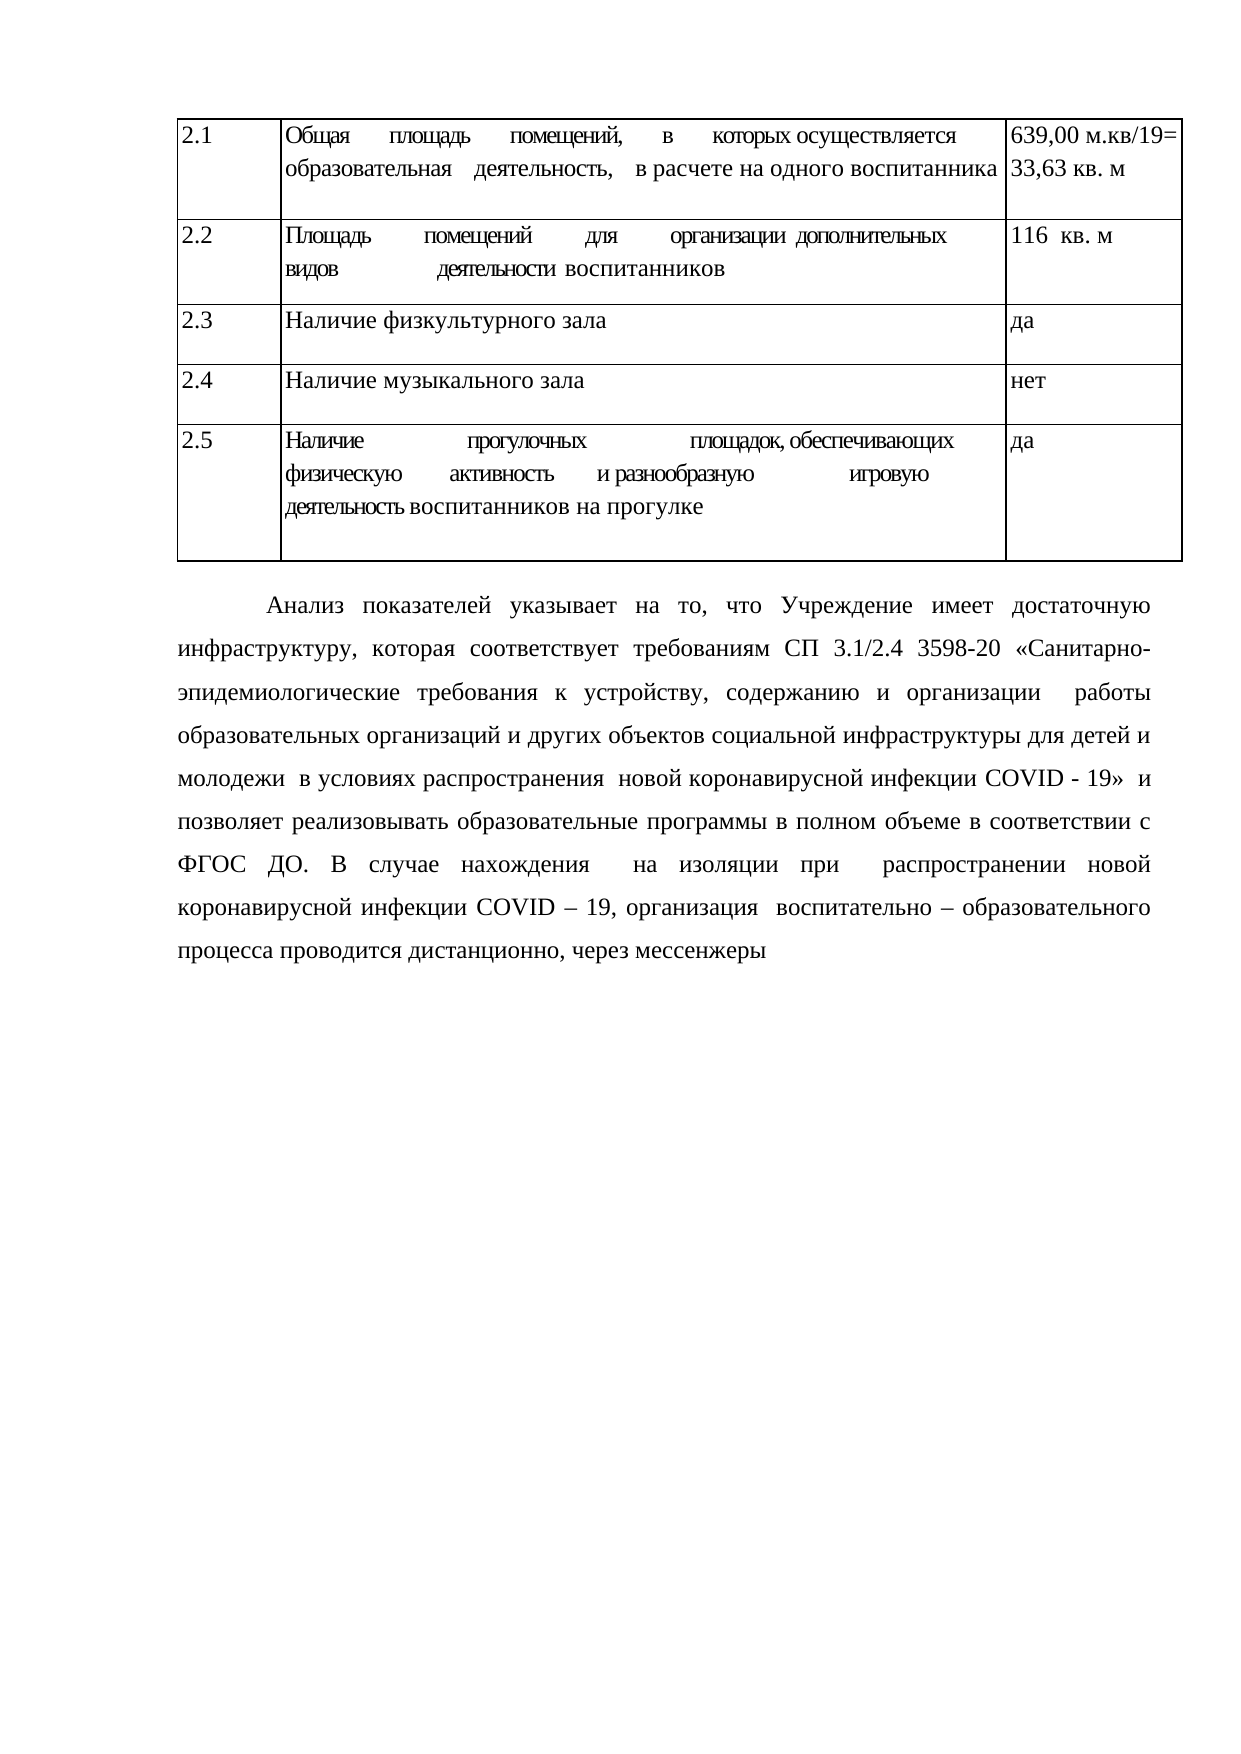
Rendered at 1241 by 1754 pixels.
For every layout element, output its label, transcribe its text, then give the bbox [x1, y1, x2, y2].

table_cell 116 кв. м [1007, 220, 1181, 303]
table_cell 2.4 [178, 365, 280, 423]
table_cell Площадь помещений для организации дополнительных видов деятельности воспитанников [282, 220, 1005, 303]
table_cell 2.2 [178, 220, 280, 303]
table_cell 639,00 м.кв/19= 33,63 кв. м [1007, 120, 1181, 219]
text Анализ показателей указывает на то, что Учреждение имеет достаточную инфраструктуру, которая соответствует требованиям СП 3.1/2.4 3598-20 «Санитарно-эпидемиологические требования к устройству, содержанию и организации работы образовательных организаций и других объектов социальной инфраструктуры для детей и молодежи в условиях распространения новой коронавирусной инфекции COVID - 19» и позволяет реализовывать образовательные программы в полном объеме в соответствии с ФГОС ДО. В случае нахождения на изоляции при распространении новой коронавирусной инфекции COVID – 19, организация воспитательно – образовательного процесса проводится дистанционно, через мессенжеры [177, 590, 1152, 964]
table_cell Наличие физкультурного зала [282, 305, 1005, 363]
table_cell 2.5 [178, 425, 280, 560]
table_cell Общая площадь помещений, в которых осуществляется образовательная деятельность, в расчете на одного воспитанника [282, 120, 1005, 219]
table_cell да [1007, 425, 1181, 560]
table_cell нет [1007, 365, 1181, 423]
table_cell Наличие музыкального зала [282, 365, 1005, 423]
table_cell 2.3 [178, 305, 280, 363]
table_cell да [1007, 305, 1181, 363]
table_cell Наличие прогулочных площадок, обеспечивающих физическую активность и разнообразную игровую деятельность воспитанников на прогулке [282, 425, 1005, 560]
table_cell 2.1 [178, 120, 280, 219]
